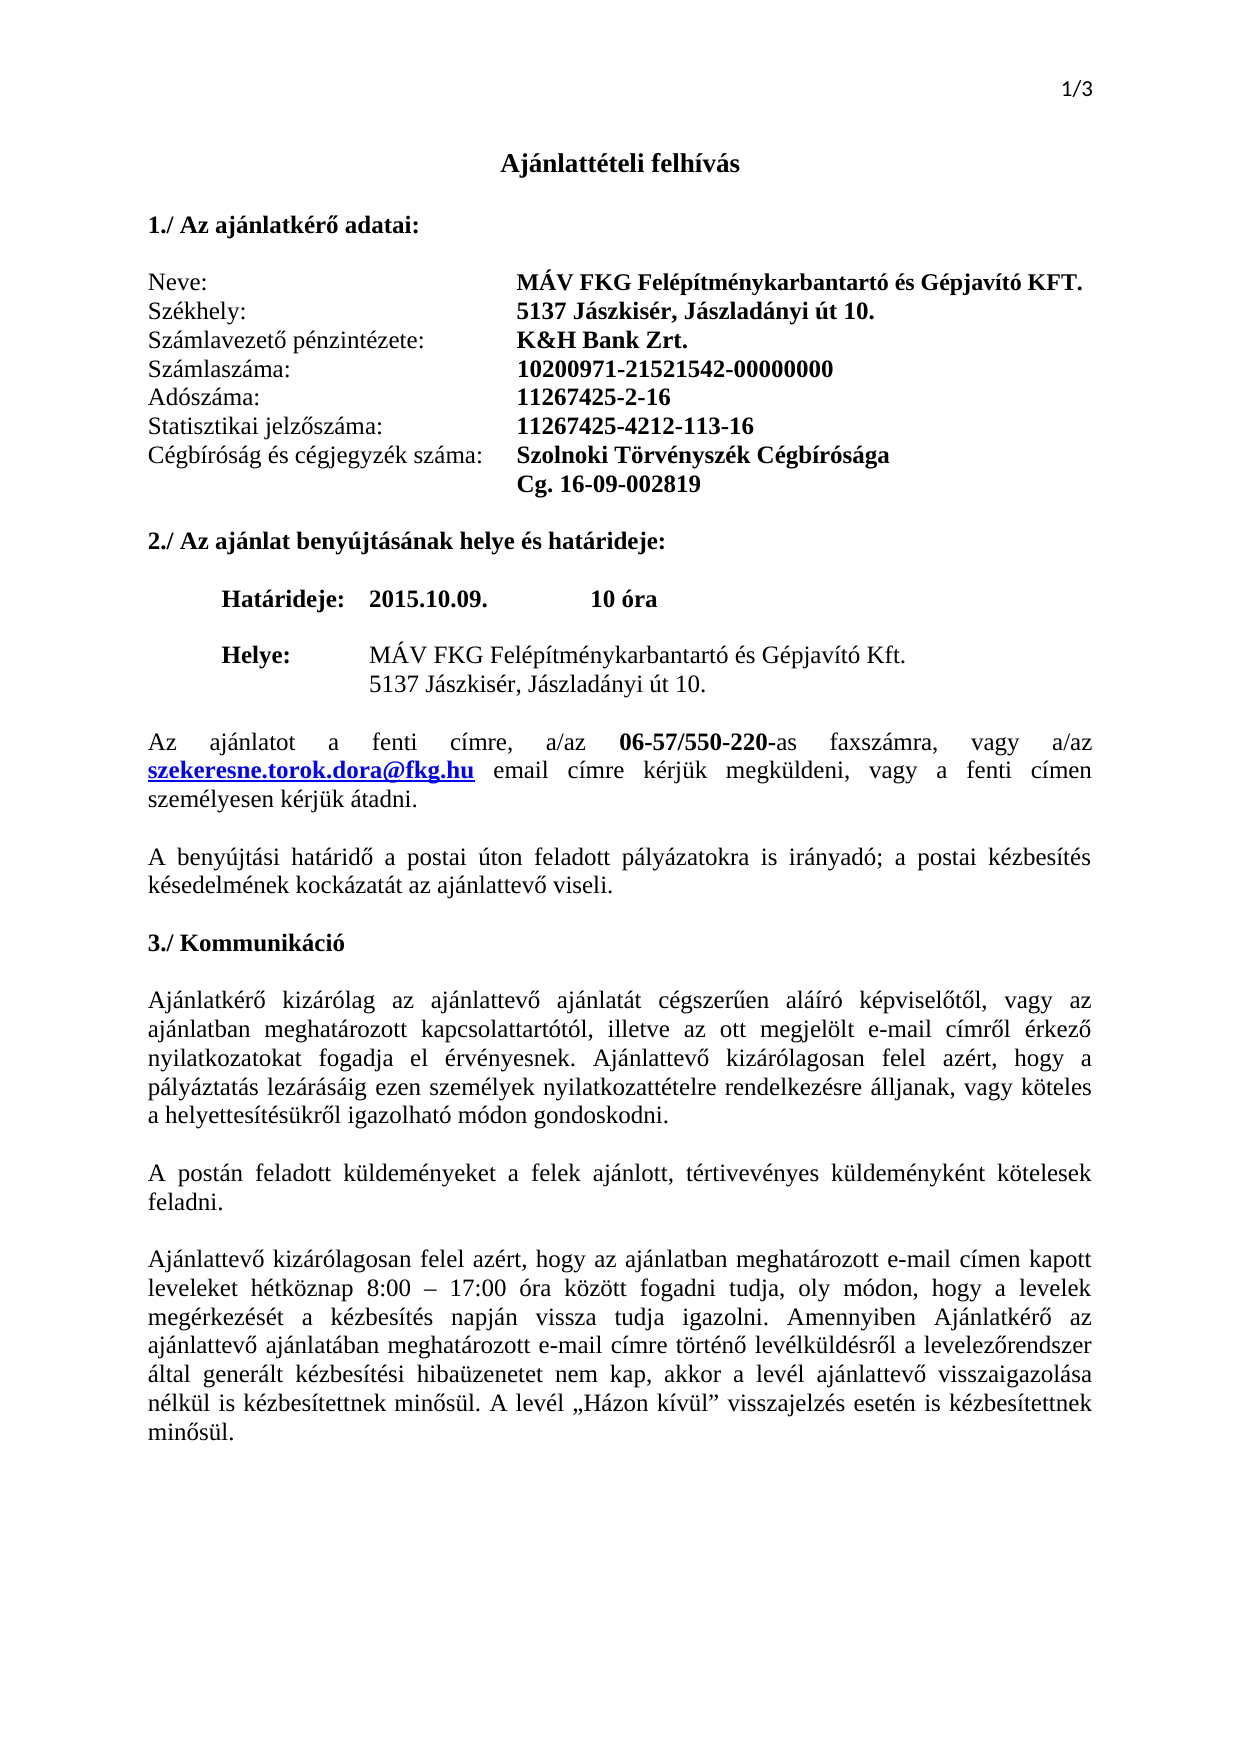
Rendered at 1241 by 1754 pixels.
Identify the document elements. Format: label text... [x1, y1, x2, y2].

text A benyújtási határidő a postai úton feladott pályázatokra is irányadó; a postai kézbesítés késedelmének kockázatát az ajánlattevő viseli. [148, 842, 1093, 899]
text Statisztikai jelzőszáma: 11267425-4212-113-16 [148, 411, 1093, 440]
text Számlavezető pénzintézete: K&H Bank Zrt. [148, 325, 1093, 354]
text Helye: MÁV FKG Felépítménykarbantartó és Gépjavító Kft. [148, 640, 1093, 669]
text Cg. 16-09-002819 [148, 469, 1093, 497]
text Adószáma: 11267425-2-16 [148, 382, 1093, 411]
text 5137 Jászkisér, Jászladányi út 10. [148, 669, 1093, 698]
text 1./ Az ajánlatkérő adatai: [148, 210, 1093, 239]
text Cégbíróság és cégjegyzék száma: Szolnoki Törvényszék Cégbírósága [148, 440, 1093, 469]
text 3./ Kommunikáció [148, 928, 1093, 957]
text 2./ Az ajánlat benyújtásának helye és határideje: [148, 526, 1093, 555]
text Neve: MÁV FKG Felépítménykarbantartó és Gépjavító KFT. [148, 267, 1093, 296]
text Ajánlatkérő kizárólag az ajánlattevő ajánlatát cégszerűen aláíró képviselőtől, vagy az ajánlatban meghatározott kapcsolattartótól, illetve az ott megjelölt e-mail címről érkező nyilatkozatokat fogadja el érvényesnek. Ajánlattevő kizárólagosan felel azért, hogy a pályáztatás lezárásáig ezen személyek nyilatkozattételre rendelkezésre álljanak, vagy köteles a helyettesítésükről igazolható módon gondoskodni. [148, 985, 1093, 1129]
text Ajánlattételi felhívás [148, 148, 1093, 179]
text Számlaszáma: 10200971-21521542-00000000 [148, 354, 1093, 382]
text Ajánlattevő kizárólagosan felel azért, hogy az ajánlatban meghatározott e-mail címen kapott leveleket hétköznap 8:00 – 17:00 óra között fogadni tudja, oly módon, hogy a levelek megérkezését a kézbesítés napján vissza tudja igazolni. Amennyiben Ajánlatkérő az ajánlattevő ajánlatában meghatározott e-mail címre történő levélküldésről a levelezőrendszer által generált kézbesítési hibaüzenetet nem kap, akkor a levél ajánlattevő visszaigazolása nélkül is kézbesítettnek minősül. A levél „Házon kívül” visszajelzés esetén is kézbesítettnek minősül. [148, 1244, 1093, 1445]
text Az ajánlatot a fenti címre, a/az 06-57/550-220-as faxszámra, vagy a/az szekeresne.torok.dora@fkg.hu email címre kérjük megküldeni, vagy a fenti címen személyesen kérjük átadni. [148, 727, 1093, 813]
text Határideje: 2015.10.09. 10 óra [148, 584, 1093, 612]
text A postán feladott küldeményeket a felek ajánlott, tértivevényes küldeményként kötelesek feladni. [148, 1158, 1093, 1215]
text Székhely: 5137 Jászkisér, Jászladányi út 10. [148, 296, 1093, 325]
